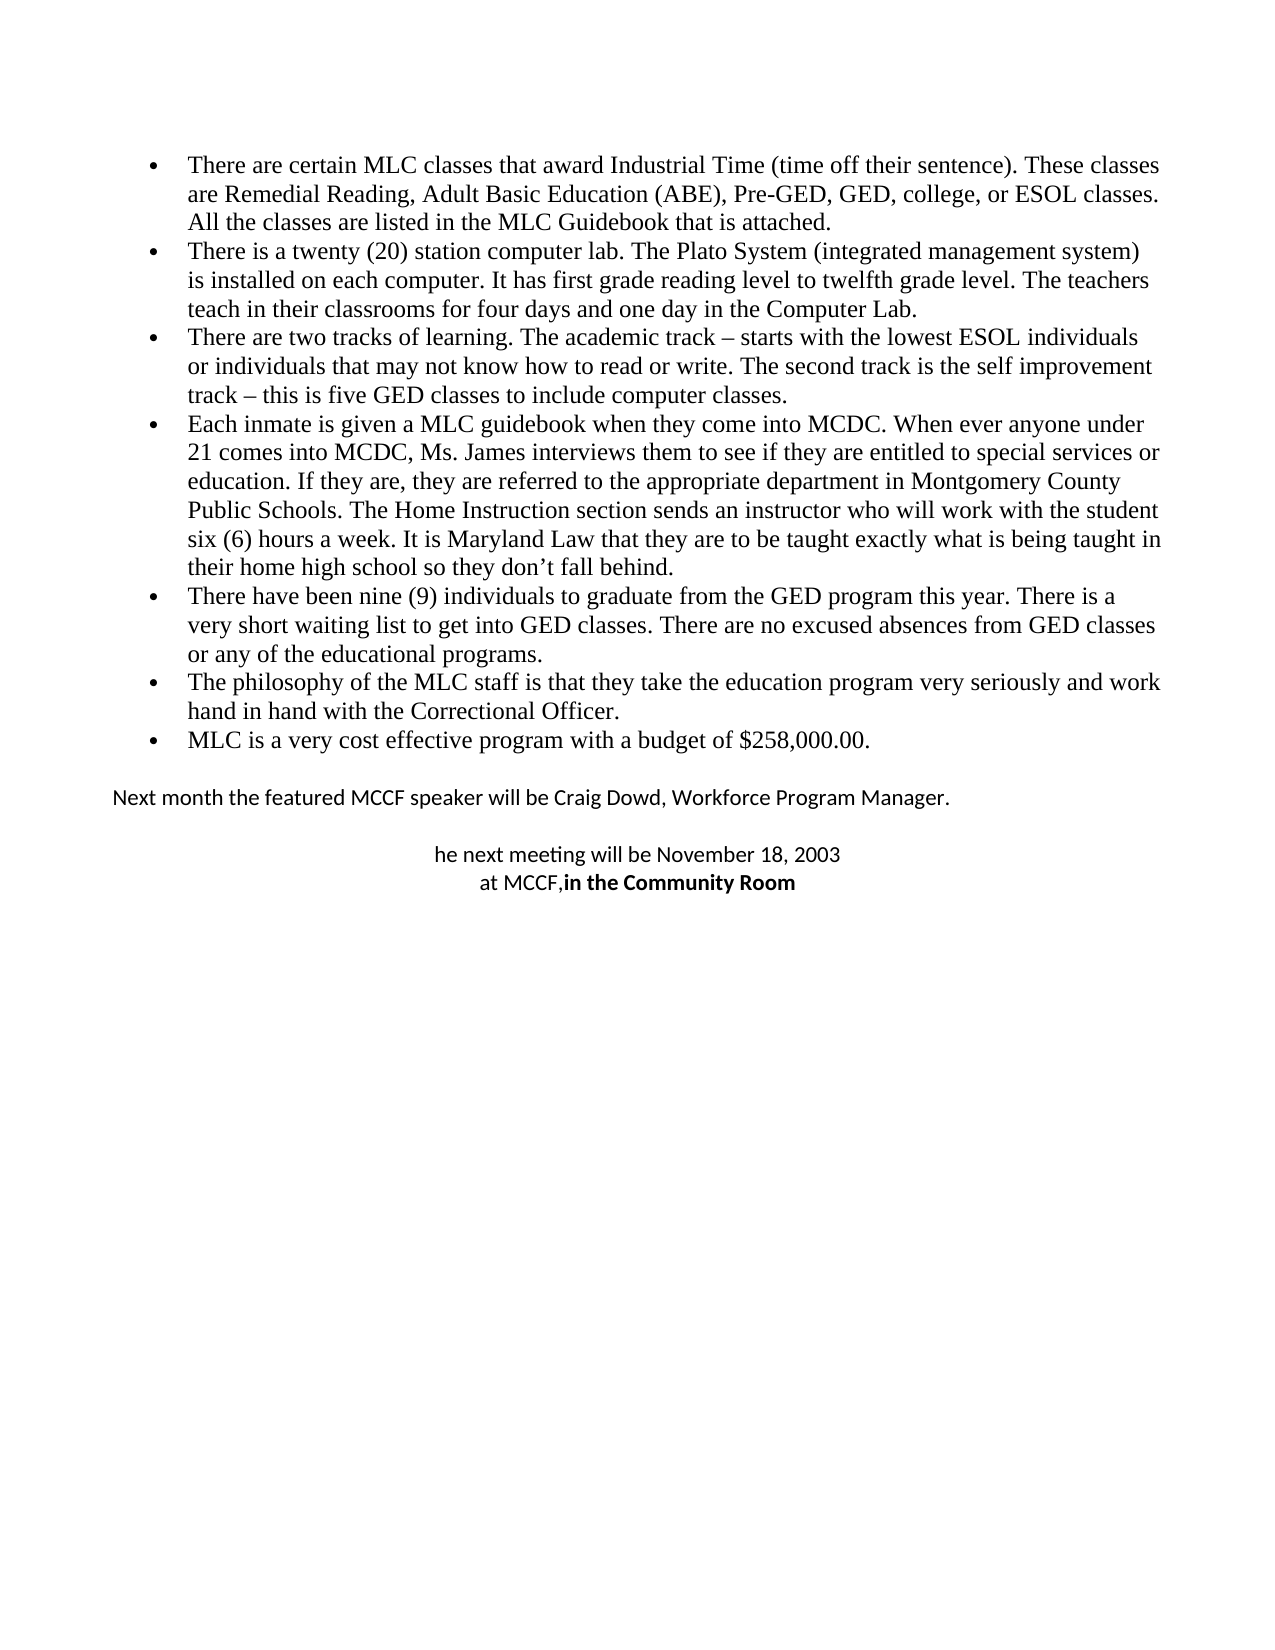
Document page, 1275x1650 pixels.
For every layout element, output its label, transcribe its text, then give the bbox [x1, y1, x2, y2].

text he next meeting will be November 18, 2003 at MCCF,in the Community Room [112, 840, 1162, 896]
list There are certain MLC classes that award Industrial Time (time off their sentence). These classes are Remedial Reading, Adult Basic Education (ABE), Pre-GED, GED, college, or ESOL classes. All the classes are listed in the MLC Guidebook that is attached. [150, 150, 1162, 236]
list There have been nine (9) individuals to graduate from the GED program this year. There is a very short waiting list to get into GED classes. There are no excused absences from GED classes or any of the educational programs. [150, 581, 1162, 667]
list MLC is a very cost effective program with a budget of $258,000.00. [150, 725, 1162, 754]
text Next month the featured MCCF speaker will be Craig Dowd, Workforce Program Manager. [112, 783, 1162, 811]
list There is a twenty (20) station computer lab. The Plato System (integrated management system) is installed on each computer. It has first grade reading level to twelfth grade level. The teachers teach in their classrooms for four days and one day in the Computer Lab. [150, 236, 1162, 322]
list The philosophy of the MLC staff is that they take the education program very seriously and work hand in hand with the Correctional Officer. [150, 667, 1162, 725]
list There are two tracks of learning. The academic track – starts with the lowest ESOL individuals or individuals that may not know how to read or write. The second track is the self improvement track – this is five GED classes to include computer classes. [150, 322, 1162, 409]
list Each inmate is given a MLC guidebook when they come into MCDC. When ever anyone under 21 comes into MCDC, Ms. James interviews them to see if they are entitled to special services or education. If they are, they are referred to the appropriate department in Montgomery County Public Schools. The Home Instruction section sends an instructor who will work with the student six (6) hours a week. It is Maryland Law that they are to be taught exactly what is being taught in their home high school so they don’t fall behind. [150, 409, 1162, 581]
